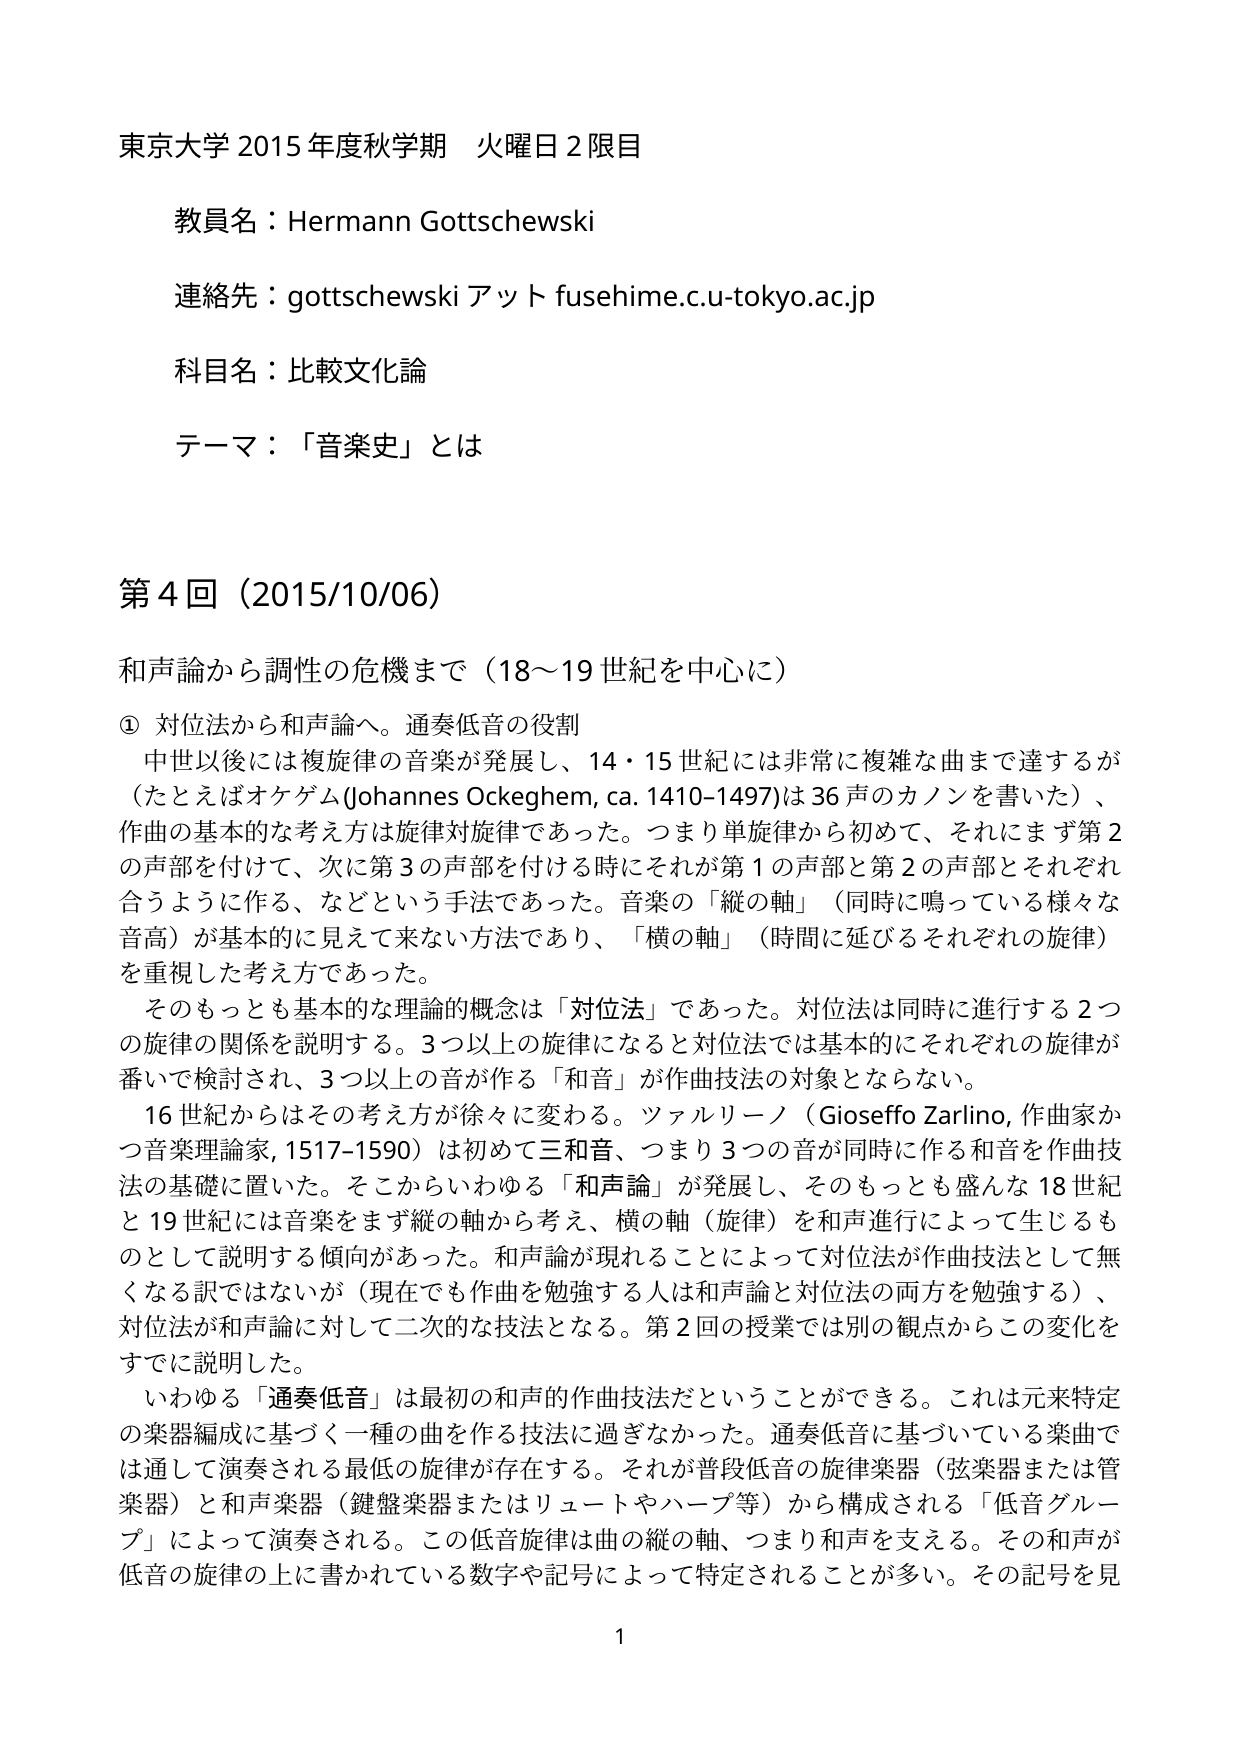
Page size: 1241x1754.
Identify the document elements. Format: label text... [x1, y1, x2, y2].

text 中世以後には複旋律の音楽が発展し、14・15世紀には非常に複雑な曲まで達するが（たとえばオケゲム(Johannes Ockeghem, ca. 1410–1497)は36声のカノンを書いた）、作曲の基本的な考え方は旋律対旋律であった。つまり単旋律から初めて、それにまず第2の声部を付けて、次に第3の声部を付ける時にそれが第1の声部と第2の声部とそれぞれ合うように作る、などという手法であった。音楽の「縦の軸」（同時に鳴っている様々な音高）が基本的に見えて来ない方法であり、「横の軸」（時間に延びるそれぞれの旋律）を重視した考え方であった。 [118, 742, 1122, 990]
text 東京大学 2015年度秋学期 火曜日2限目 教員名：Hermann Gottschewski 連絡先：gottschewskiアットfusehime.c.u-tokyo.ac.jp 科目名：比較文化論 テーマ：「音楽史」とは [118, 106, 1122, 481]
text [118, 1379, 1122, 1592]
text そのもっとも基本的な理論的概念は「対位法」であった。対位法は同時に進行する2つの旋律の関係を説明する。3つ以上の旋律になると対位法では基本的にそれぞれの旋律が番いで検討され、3つ以上の音が作る「和音」が作曲技法の対象とならない。 [118, 990, 1122, 1096]
text 和声論から調性の危機まで（18～19世紀を中心に） [118, 631, 1122, 706]
text 16世紀からはその考え方が徐々に変わる。ツァルリーノ（Gioseffo Zarlino, 作曲家かつ音楽理論家, 1517–1590）は初めて三和音、つまり3つの音が同時に作る和音を作曲技法の基礎に置いた。そこからいわゆる「和声論」が発展し、そのもっとも盛んな18世紀と19世紀には音楽をまず縦の軸から考え、横の軸（旋律）を和声進行によって生じるものとして説明する傾向があった。和声論が現れることによって対位法が作曲技法として無くなる訳ではないが（現在でも作曲を勉強する人は和声論と対位法の両方を勉強する）、対位法が和声論に対して二次的な技法となる。第2回の授業では別の観点からこの変化をすでに説明した。 [118, 1096, 1122, 1379]
text 第４回（2015/10/06） [118, 556, 1122, 631]
list 対位法から和声論へ。通奏低音の役割 [118, 706, 1122, 742]
